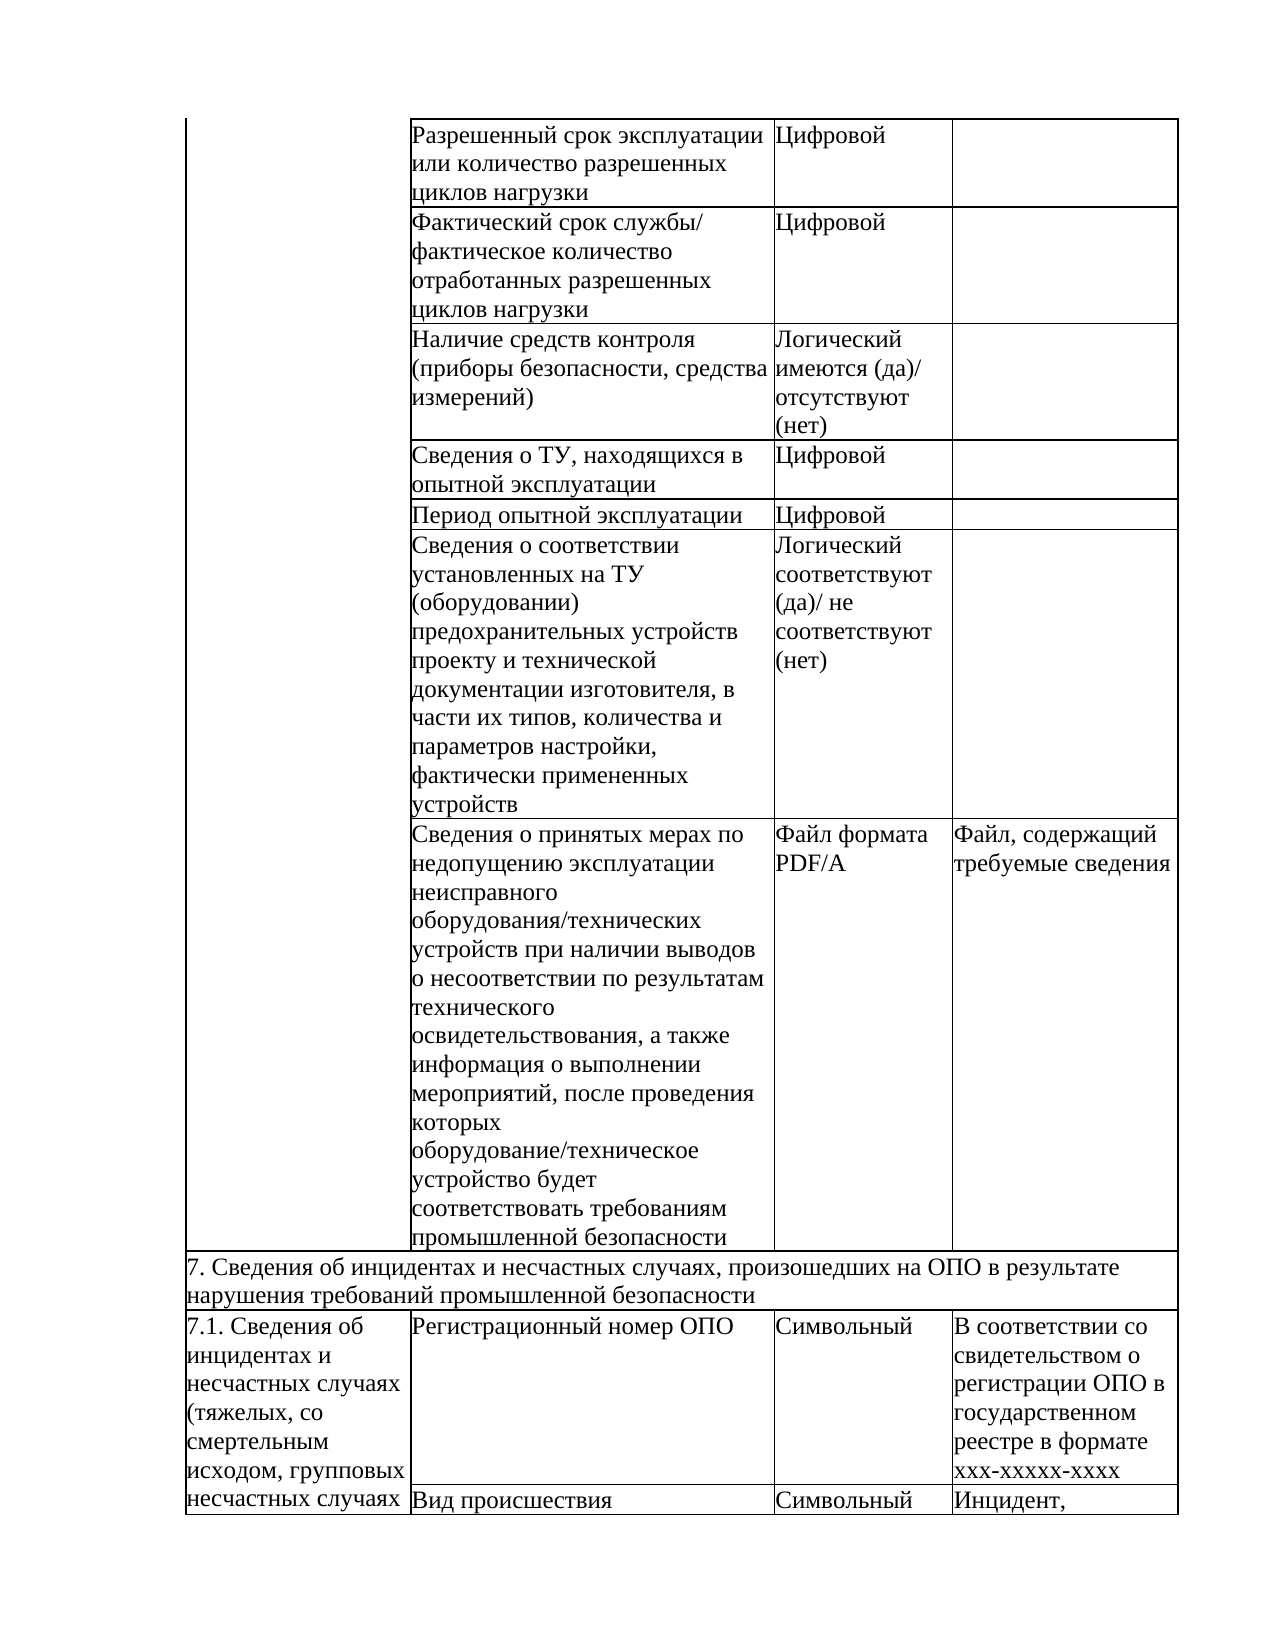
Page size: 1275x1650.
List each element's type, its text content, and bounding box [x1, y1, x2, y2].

table_cell Разрешенный срок эксплуатации или количество разрешенных циклов нагрузки [412, 120, 774, 206]
table_cell Вид происшествия [412, 1485, 774, 1514]
table_cell [953, 120, 1177, 206]
table_cell Цифровой [775, 120, 952, 206]
table_cell [953, 208, 1177, 322]
table_cell [953, 324, 1177, 439]
table_cell Период опытной эксплуатации [412, 500, 774, 528]
table_cell Символьный [775, 1311, 952, 1483]
table_cell Фактический срок службы/ фактическое количество отработанных разрешенных циклов нагрузки [412, 208, 774, 322]
table_cell Файл, содержащий требуемые сведения [953, 819, 1177, 1250]
table_cell Цифровой [775, 208, 952, 322]
table_cell Логический соответствуют (да)/ не соответствуют (нет) [775, 530, 952, 817]
table_cell Наличие средств контроля (приборы безопасности, средства измерений) [412, 324, 774, 439]
table_cell 7. Сведения об инцидентах и несчастных случаях, произошедших на ОПО в результате нарушения требований промышленной безопасности [187, 1252, 1177, 1309]
table_cell [953, 530, 1177, 817]
table_cell Файл формата PDF/A [775, 819, 952, 1250]
table_cell Символьный [775, 1485, 952, 1514]
table_cell Логический имеются (да)/ отсутствуют (нет) [775, 324, 952, 439]
table_cell Цифровой [775, 500, 952, 528]
table_cell Регистрационный номер ОПО [412, 1311, 774, 1483]
table_cell Сведения о соответствии установленных на ТУ (оборудовании) предохранительных устройств проекту и технической документации изготовителя, в части их типов, количества и параметров настройки, фактически примененных устройств [412, 530, 774, 817]
table_cell Цифровой [775, 441, 952, 498]
table_cell Сведения о принятых мерах по недопущению эксплуатации неисправного оборудования/технических устройств при наличии выводов о несоответствии по результатам технического освидетельствования, а также информация о выполнении мероприятий, после проведения которых оборудование/техническое устройство будет соответствовать требованиям промышленной безопасности [412, 819, 774, 1250]
table_cell [953, 500, 1177, 528]
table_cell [953, 1485, 1177, 1514]
table_cell [953, 441, 1177, 498]
table_cell 7.1. Сведения об инцидентах и несчастных случаях (тяжелых, со смертельным исходом, групповых несчастных случаях с тяжелыми последствиями), подлежащих расследованию (далее - происшествия) на ОПО в результате нарушения требований промышленной безопасности, анализ причин их возникновения и принятые меры [187, 1311, 410, 1514]
table_cell Сведения о ТУ, находящихся в опытной эксплуатации [412, 441, 774, 498]
table_cell В соответствии со свидетельством о регистрации ОПО в государственном реестре в формате ххх-ххххх-хххх [953, 1311, 1177, 1483]
